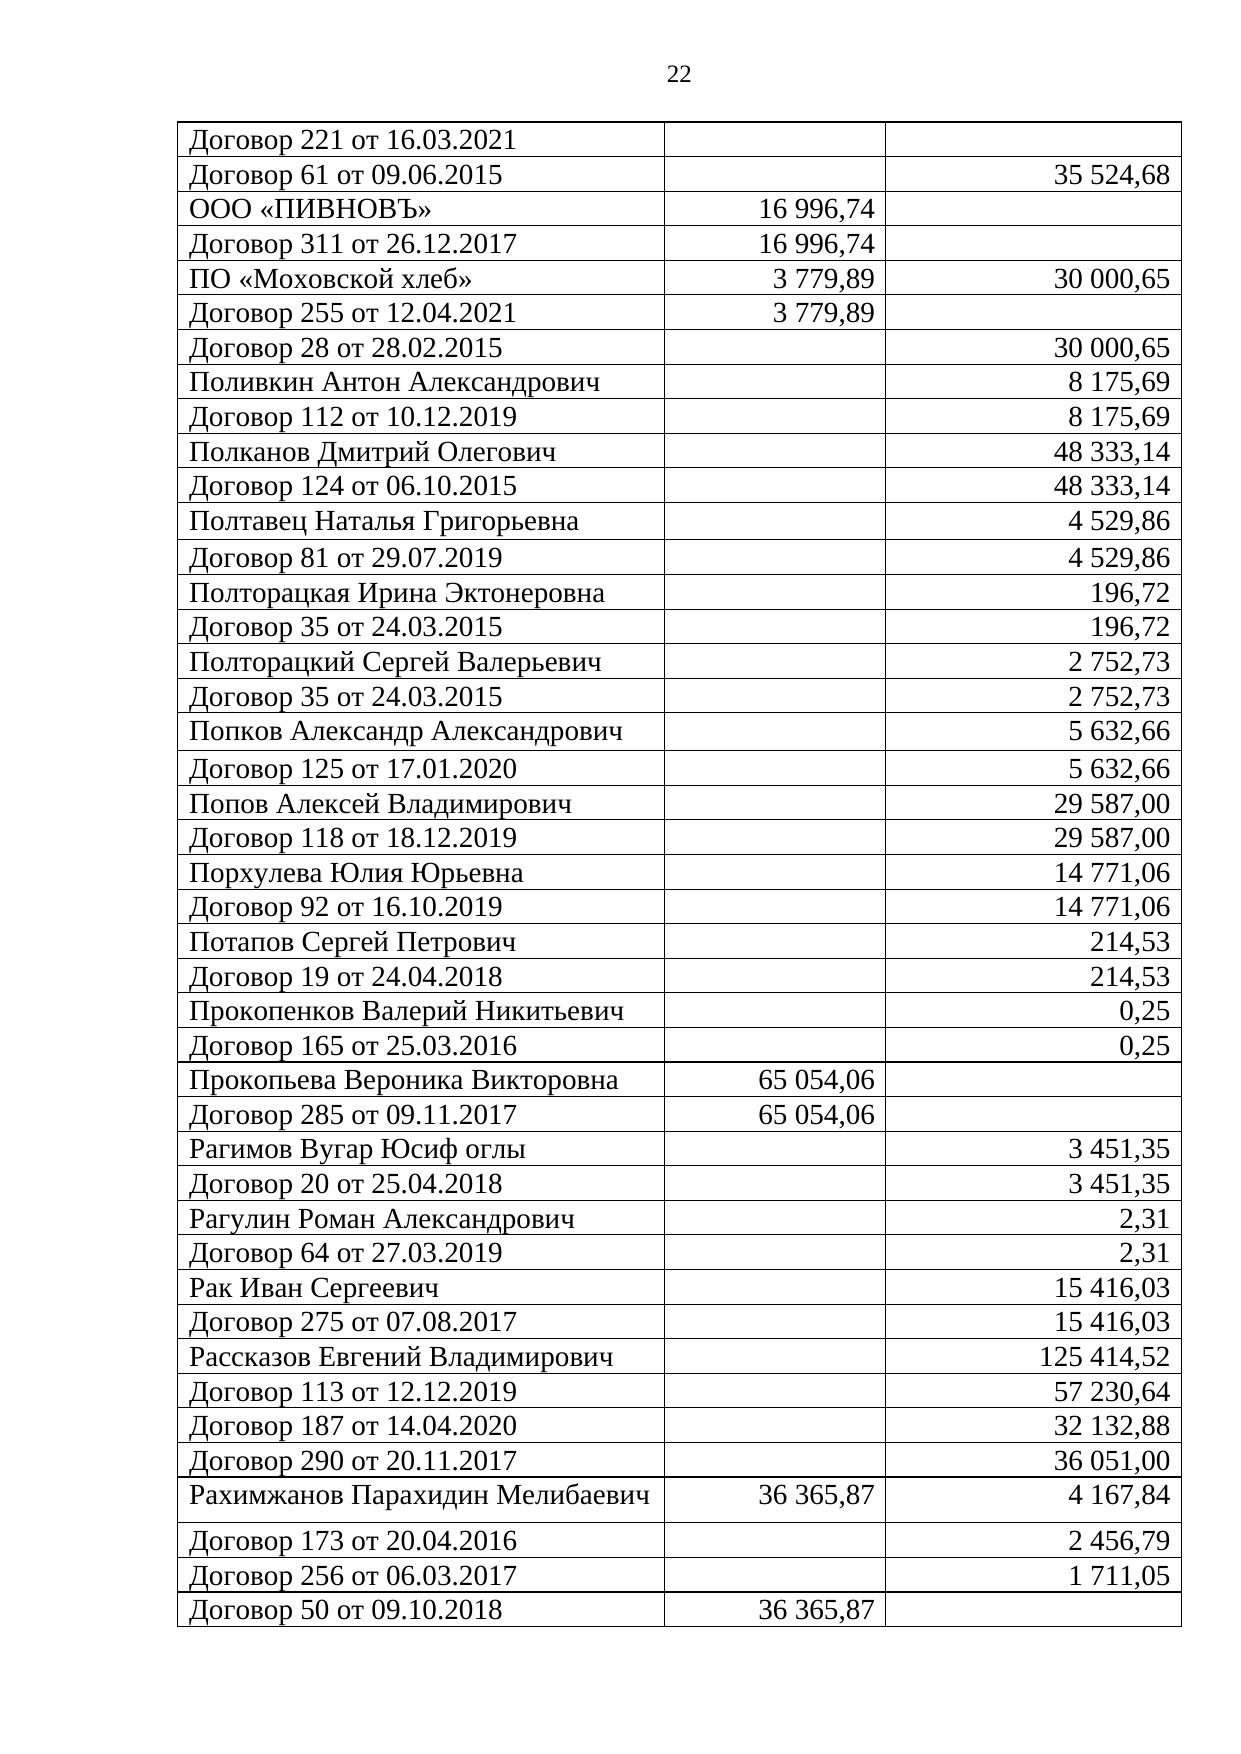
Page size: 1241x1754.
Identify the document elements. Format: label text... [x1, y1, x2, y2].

table_cell Договор 81 от 29.07.2019 [178, 540, 664, 574]
table_cell [665, 820, 885, 854]
table_cell [665, 1166, 885, 1200]
table_cell [665, 399, 885, 433]
table_cell 29 587,00 [886, 786, 1181, 819]
table_cell [665, 503, 885, 539]
table_cell 65 054,06 [665, 1097, 885, 1131]
table_cell Договор 125 от 17.01.2020 [178, 751, 664, 785]
table_cell 196,72 [886, 610, 1181, 643]
table_cell 2,31 [886, 1235, 1181, 1269]
table_cell Договор 118 от 18.12.2019 [178, 820, 664, 854]
table_cell 2,31 [886, 1201, 1181, 1234]
table_cell ООО «ПИВНОВЪ» [178, 192, 664, 225]
table_cell 30 000,65 [886, 261, 1181, 294]
table_cell [665, 1270, 885, 1303]
table_cell 36 051,00 [886, 1443, 1181, 1476]
table_cell Рассказов Евгений Владимирович [178, 1339, 664, 1373]
table_cell 0,25 [886, 993, 1181, 1027]
table_cell ПО «Моховской хлеб» [178, 261, 664, 294]
table_cell Прокопенков Валерий Никитьевич [178, 993, 664, 1027]
table_cell Полканов Дмитрий Олегович [178, 434, 664, 467]
table_cell 30 000,65 [886, 330, 1181, 363]
table_cell Договор 50 от 09.10.2018 [178, 1593, 664, 1626]
table_cell [665, 1408, 885, 1442]
table_cell 16 996,74 [665, 192, 885, 225]
table_cell Порхулева Юлия Юрьевна [178, 855, 664, 888]
table_cell [886, 1593, 1181, 1626]
table_cell [665, 157, 885, 191]
table_cell 4 167,84 [886, 1478, 1181, 1522]
table_cell 8 175,69 [886, 399, 1181, 433]
table_cell Договор 124 от 06.10.2015 [178, 468, 664, 502]
table_cell [665, 610, 885, 643]
table_cell Договор 285 от 09.11.2017 [178, 1097, 664, 1131]
table_cell [665, 1523, 885, 1557]
table_cell 0,25 [886, 1028, 1181, 1061]
table_cell 214,53 [886, 924, 1181, 958]
table_cell [665, 786, 885, 819]
table_cell 48 333,14 [886, 468, 1181, 502]
table_cell Полторацкая Ирина Эктонеровна [178, 575, 664, 608]
table_cell Рахимжанов Парахидин Мелибаевич [178, 1478, 664, 1522]
table_cell 65 054,06 [665, 1063, 885, 1096]
table_cell 35 524,68 [886, 157, 1181, 191]
table_cell Договор 187 от 14.04.2020 [178, 1408, 664, 1442]
table_cell [665, 993, 885, 1027]
table_cell Полтавец Наталья Григорьевна [178, 503, 664, 539]
table_cell 36 365,87 [665, 1593, 885, 1626]
table_cell 8 175,69 [886, 365, 1181, 398]
table_cell Договор 35 от 24.03.2015 [178, 679, 664, 712]
table_cell 3 779,89 [665, 295, 885, 329]
table_cell 125 414,52 [886, 1339, 1181, 1373]
table_cell Договор 20 от 25.04.2018 [178, 1166, 664, 1200]
table_cell Договор 165 от 25.03.2016 [178, 1028, 664, 1061]
table_cell Договор 92 от 16.10.2019 [178, 890, 664, 923]
table_cell Договор 64 от 27.03.2019 [178, 1235, 664, 1269]
table_cell Договор 113 от 12.12.2019 [178, 1374, 664, 1407]
table_cell Договор 256 от 06.03.2017 [178, 1558, 664, 1591]
table_cell 32 132,88 [886, 1408, 1181, 1442]
table_cell [665, 1558, 885, 1591]
table_cell Договор 173 от 20.04.2016 [178, 1523, 664, 1557]
table_cell [665, 713, 885, 750]
table_cell 15 416,03 [886, 1305, 1181, 1338]
table_cell [665, 434, 885, 467]
table_cell 3 451,35 [886, 1166, 1181, 1200]
table_cell [886, 123, 1181, 156]
table_cell Договор 28 от 28.02.2015 [178, 330, 664, 363]
table_cell [886, 192, 1181, 225]
table_cell [665, 924, 885, 958]
table_cell 16 996,74 [665, 226, 885, 260]
table_cell [665, 330, 885, 363]
table_cell 214,53 [886, 959, 1181, 992]
table_cell [665, 1443, 885, 1476]
table_cell Договор 255 от 12.04.2021 [178, 295, 664, 329]
table_cell 3 451,35 [886, 1132, 1181, 1165]
table_cell Договор 35 от 24.03.2015 [178, 610, 664, 643]
table_cell 196,72 [886, 575, 1181, 608]
table_cell 5 632,66 [886, 713, 1181, 750]
table_cell [665, 1132, 885, 1165]
table_cell [665, 679, 885, 712]
table_cell [665, 1028, 885, 1061]
table_cell 15 416,03 [886, 1270, 1181, 1303]
table_cell [886, 1063, 1181, 1096]
table_cell [665, 123, 885, 156]
table_cell 5 632,66 [886, 751, 1181, 785]
table_cell [665, 890, 885, 923]
table_cell Потапов Сергей Петрович [178, 924, 664, 958]
table_cell 3 779,89 [665, 261, 885, 294]
table_cell 14 771,06 [886, 890, 1181, 923]
table_cell [886, 226, 1181, 260]
table_cell Договор 61 от 09.06.2015 [178, 157, 664, 191]
table_cell Договор 19 от 24.04.2018 [178, 959, 664, 992]
table_cell [665, 644, 885, 678]
table_cell [665, 540, 885, 574]
table_cell 36 365,87 [665, 1478, 885, 1522]
table_cell 29 587,00 [886, 820, 1181, 854]
table_cell 2 752,73 [886, 679, 1181, 712]
table_cell [665, 468, 885, 502]
table_cell Договор 221 от 16.03.2021 [178, 123, 664, 156]
table_cell [665, 1374, 885, 1407]
table_cell [665, 1235, 885, 1269]
table_cell Поливкин Антон Александрович [178, 365, 664, 398]
table_cell Прокопьева Вероника Викторовна [178, 1063, 664, 1096]
table_cell [886, 1097, 1181, 1131]
table_cell 2 752,73 [886, 644, 1181, 678]
table_cell Договор 112 от 10.12.2019 [178, 399, 664, 433]
table_cell Полторацкий Сергей Валерьевич [178, 644, 664, 678]
table_cell [665, 575, 885, 608]
table_cell Рагимов Вугар Юсиф оглы [178, 1132, 664, 1165]
table_cell Попков Александр Александрович [178, 713, 664, 750]
table_cell [886, 295, 1181, 329]
table_cell 14 771,06 [886, 855, 1181, 888]
table_cell 4 529,86 [886, 540, 1181, 574]
table_cell Рагулин Роман Александрович [178, 1201, 664, 1234]
table_cell [665, 959, 885, 992]
table_cell 2 456,79 [886, 1523, 1181, 1557]
table_cell [665, 1305, 885, 1338]
table_cell [665, 365, 885, 398]
table_cell 1 711,05 [886, 1558, 1181, 1591]
table_cell 48 333,14 [886, 434, 1181, 467]
table_cell Договор 290 от 20.11.2017 [178, 1443, 664, 1476]
table_cell Попов Алексей Владимирович [178, 786, 664, 819]
table_cell Договор 311 от 26.12.2017 [178, 226, 664, 260]
table_cell [665, 1339, 885, 1373]
table_cell Рак Иван Сергеевич [178, 1270, 664, 1303]
table_cell 57 230,64 [886, 1374, 1181, 1407]
table_cell [665, 751, 885, 785]
table_cell [665, 1201, 885, 1234]
table_cell Договор 275 от 07.08.2017 [178, 1305, 664, 1338]
table_cell [665, 855, 885, 888]
table_cell 4 529,86 [886, 503, 1181, 539]
